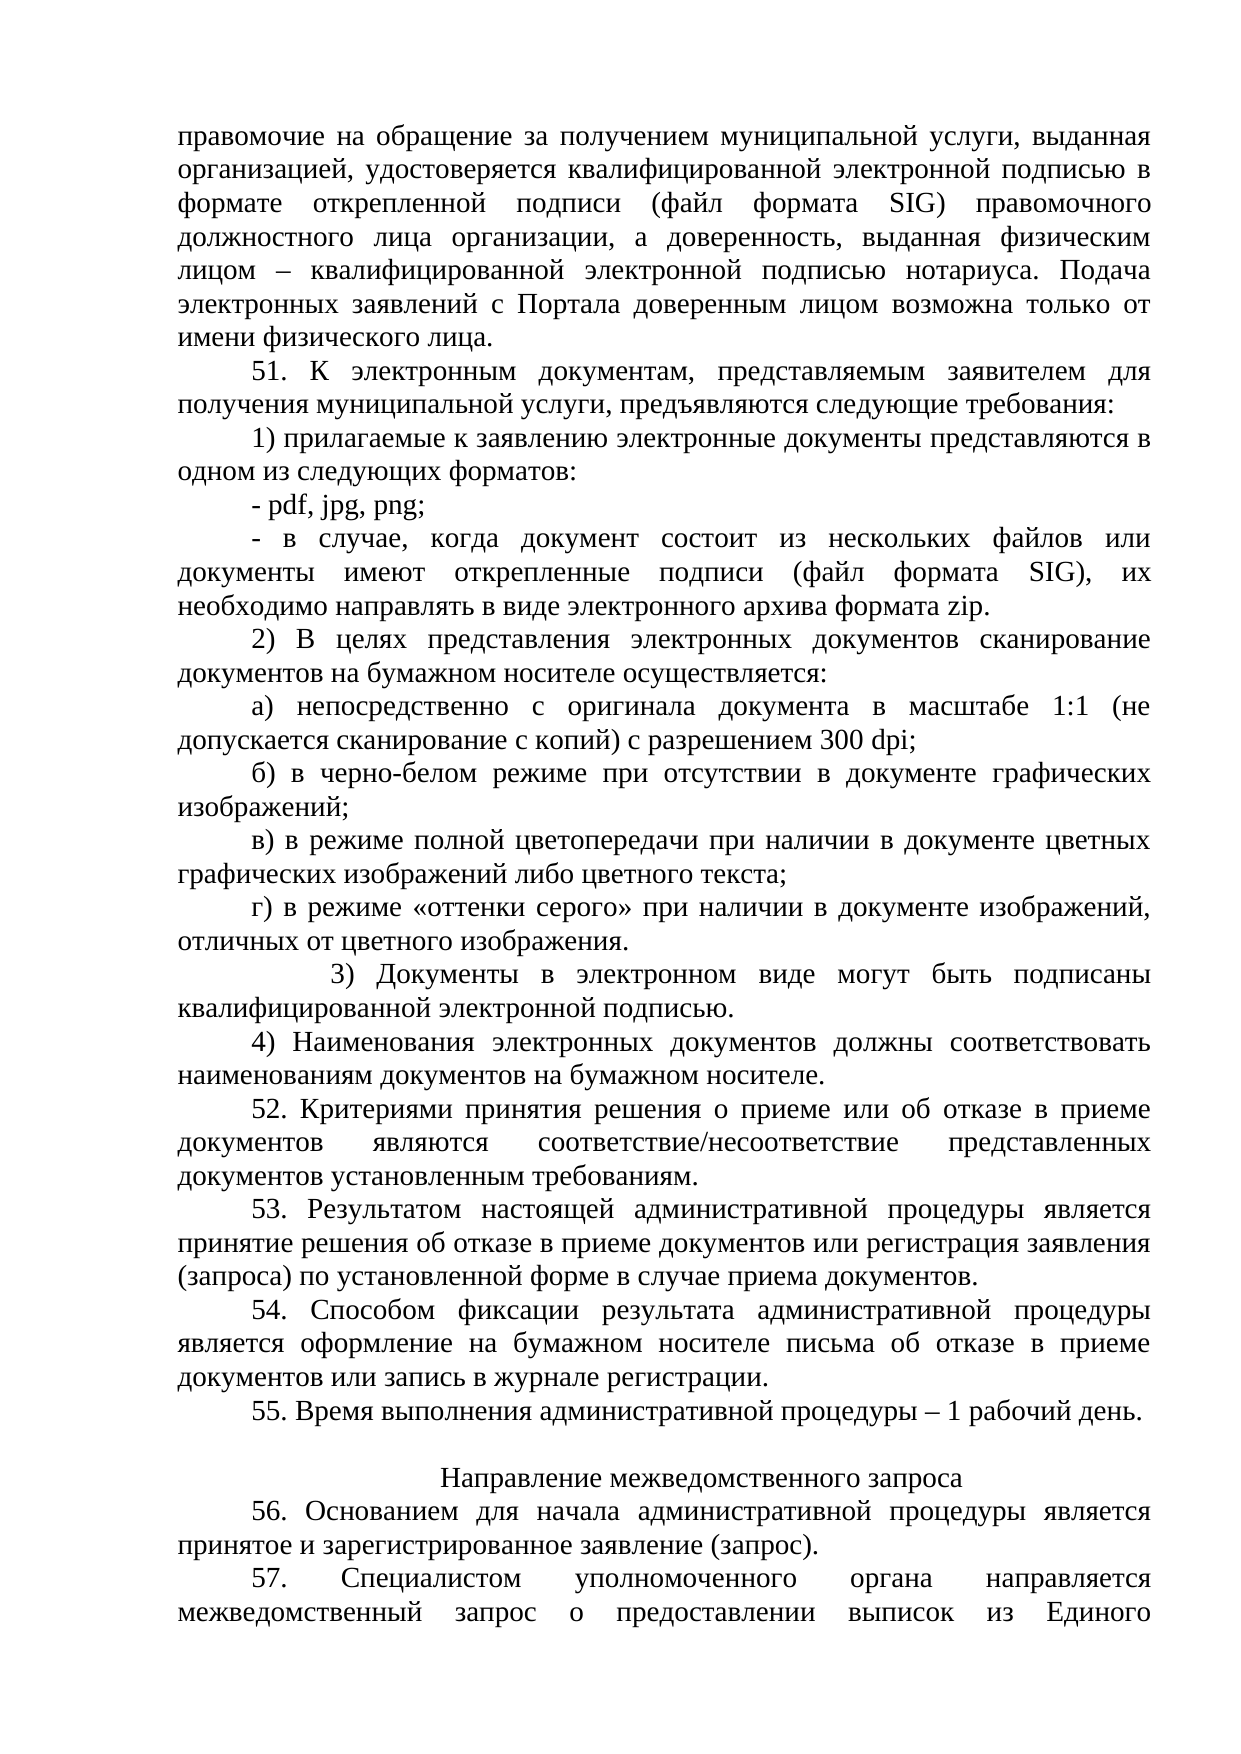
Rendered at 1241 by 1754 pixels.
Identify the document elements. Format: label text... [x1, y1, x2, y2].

text 51. К электронным документам, представляемым заявителем для получения муниципальной услуги, предъявляются следующие требования: [177, 353, 1152, 420]
text - pdf, jpg, png; [177, 487, 1152, 521]
text г) в режиме «оттенки серого» при наличии в документе изображений, отличных от цветного изображения. [177, 889, 1152, 957]
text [177, 118, 1152, 353]
text 2) В целях представления электронных документов сканирование документов на бумажном носителе осуществляется: [177, 621, 1152, 688]
text в) в режиме полной цветопередачи при наличии в документе цветных графических изображений либо цветного текста; [177, 822, 1152, 889]
text 56. Основанием для начала административной процедуры является принятое и зарегистрированное заявление (запрос). [177, 1493, 1152, 1560]
text 53. Результатом настоящей административной процедуры является принятие решения об отказе в приеме документов или регистрация заявления (запроса) по установленной форме в случае приема документов. [177, 1191, 1152, 1292]
text а) непосредственно с оригинала документа в масштабе 1:1 (не допускается сканирование с копий) с разрешением 300 dpi; [177, 688, 1152, 755]
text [177, 1560, 1152, 1627]
text б) в черно-белом режиме при отсутствии в документе графических изображений; [177, 755, 1152, 822]
text - в случае, когда документ состоит из нескольких файлов или документы имеют открепленные подписи (файл формата SIG), их необходимо направлять в виде электронного архива формата zip. [177, 521, 1152, 621]
text 1) прилагаемые к заявлению электронные документы представляются в одном из следующих форматов: [177, 420, 1152, 487]
text 54. Способом фиксации результата административной процедуры является оформление на бумажном носителе письма об отказе в приеме документов или запись в журнале регистрации. [177, 1292, 1152, 1393]
text Направление межведомственного запроса [177, 1460, 1152, 1493]
text 55. Время выполнения административной процедуры – 1 рабочий день. [177, 1393, 1152, 1426]
text 52. Критериями принятия решения о приеме или об отказе в приеме документов являются соответствие/несоответствие представленных документов установленным требованиям. [177, 1091, 1152, 1191]
text 3) Документы в электронном виде могут быть подписаны квалифицированной электронной подписью. [177, 957, 1152, 1024]
text 4) Наименования электронных документов должны соответствовать наименованиям документов на бумажном носителе. [177, 1024, 1152, 1091]
